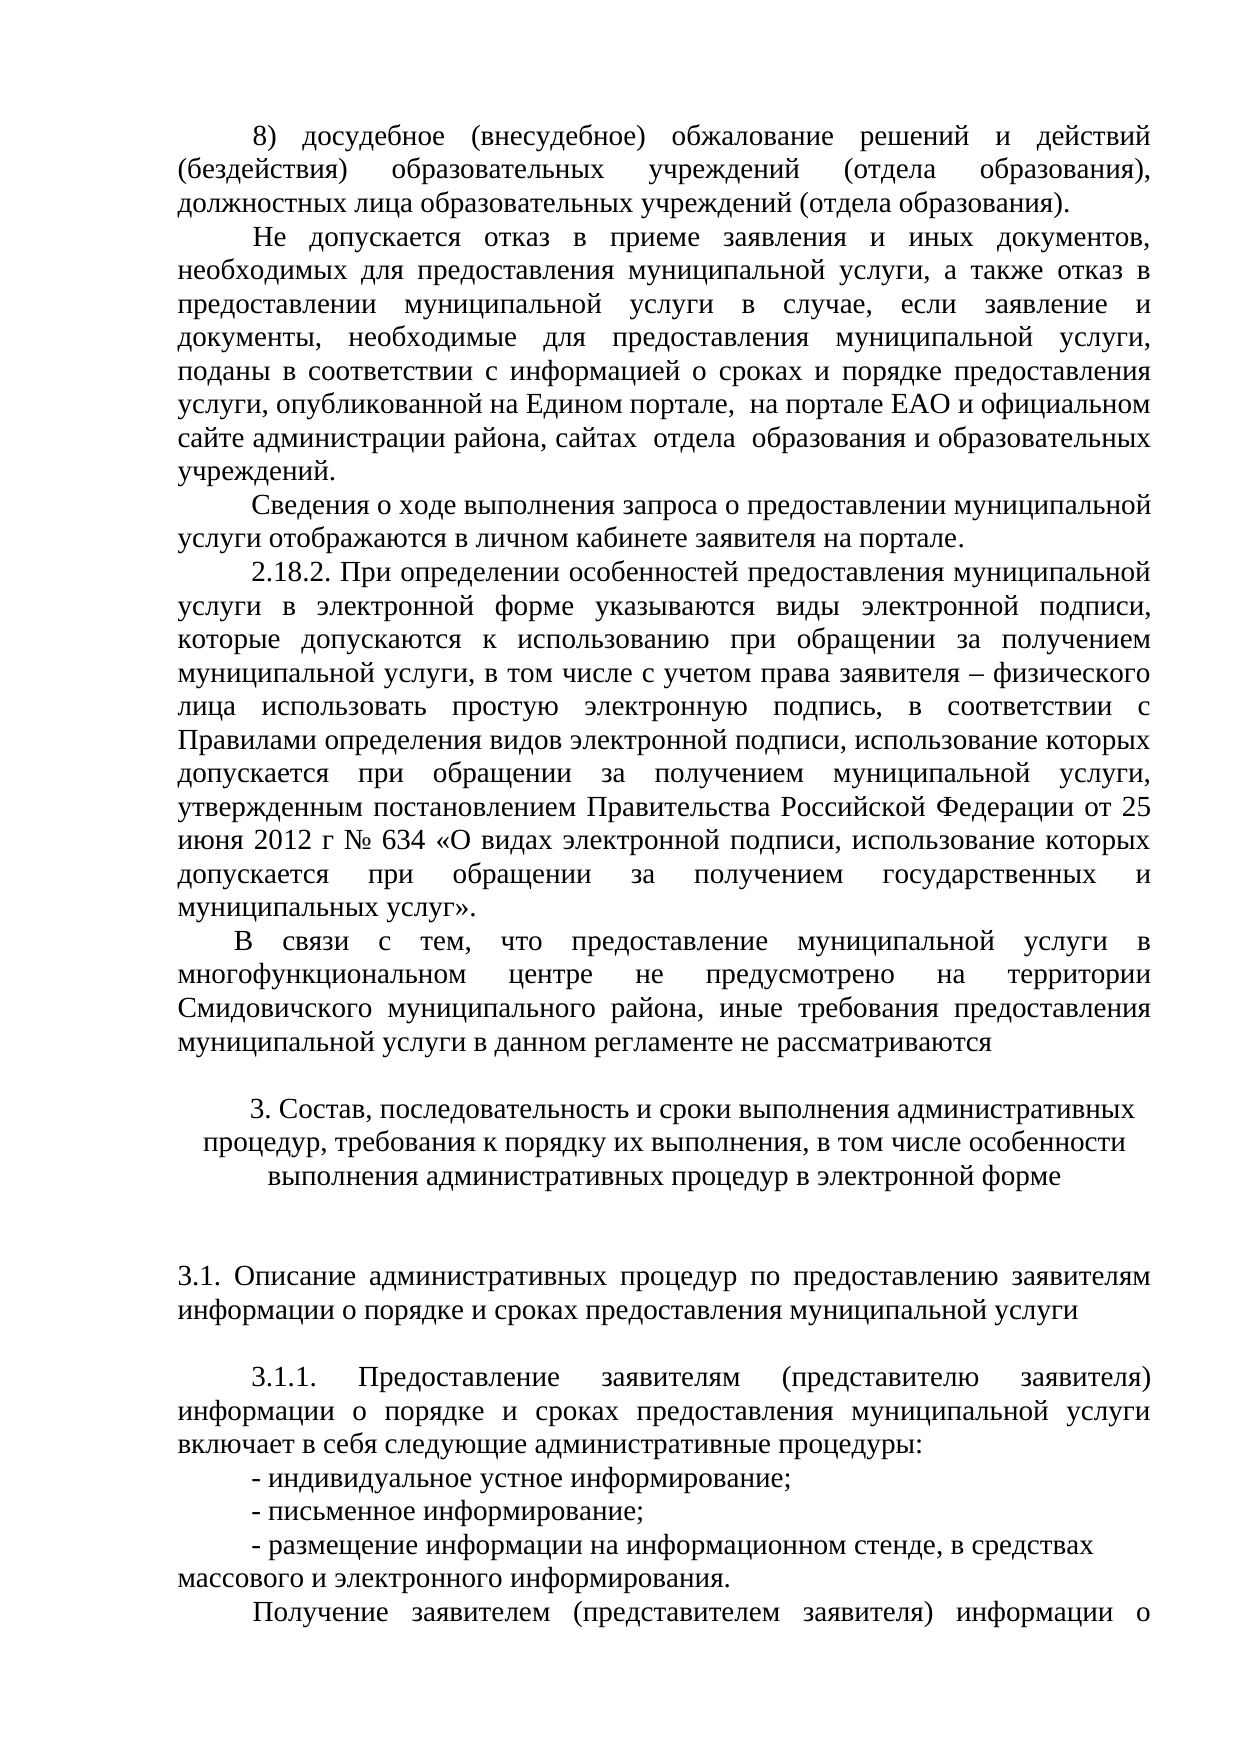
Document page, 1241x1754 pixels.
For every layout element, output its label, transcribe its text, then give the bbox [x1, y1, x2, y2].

text Не допускается отказ в приеме заявления и иных документов, необходимых для предоставления муниципальной услуги, а также отказ в предоставлении муниципальной услуги в случае, если заявление и документы, необходимые для предоставления муниципальной услуги, поданы в соответствии с информацией о сроках и порядке предоставления услуги, опубликованной на Едином портале, на портале ЕАО и официальном сайте администрации района, сайтах отдела образования и образовательных учреждений. [177, 219, 1152, 487]
text 3.1.1. Предоставление заявителям (представителю заявителя) информации о порядке и сроках предоставления муниципальной услуги включает в себя следующие административные процедуры: [177, 1359, 1152, 1460]
text 3. Состав, последовательность и сроки выполнения административных процедур, требования к порядку их выполнения, в том числе особенности выполнения административных процедур в электронной форме [177, 1091, 1152, 1191]
text - письменное информирование; [177, 1493, 1152, 1527]
text 3.1. Описание административных процедур по предоставлению заявителям информации о порядке и сроках предоставления муниципальной услуги [177, 1258, 1152, 1326]
text Сведения о ходе выполнения запроса о предоставлении муниципальной услуги отображаются в личном кабинете заявителя на портале. [177, 487, 1152, 554]
text массового и электронного информирования. [177, 1560, 1152, 1594]
text 2.18.2. При определении особенностей предоставления муниципальной услуги в электронной форме указываются виды электронной подписи, которые допускаются к использованию при обращении за получением муниципальной услуги, в том числе с учетом права заявителя – физического лица использовать простую электронную подпись, в соответствии с Правилами определения видов электронной подписи, использование которых допускается при обращении за получением муниципальной услуги, утвержденным постановлением Правительства Российской Федерации от 25 июня 2012 г № 634 «О видах электронной подписи, использование которых допускается при обращении за получением государственных и муниципальных услуг». [177, 554, 1152, 923]
text В связи с тем, что предоставление муниципальной услуги в многофункциональном центре не предусмотрено на территории Смидовичского муниципального района, иные требования предоставления муниципальной услуги в данном регламенте не рассматриваются [177, 923, 1152, 1057]
text - размещение информации на информационном стенде, в средствах [177, 1527, 1152, 1560]
text 8) досудебное (внесудебное) обжалование решений и действий (бездействия) образовательных учреждений (отдела образования), должностных лица образовательных учреждений (отдела образования). [177, 118, 1152, 219]
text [177, 1594, 1152, 1627]
text - индивидуальное устное информирование; [177, 1460, 1152, 1493]
